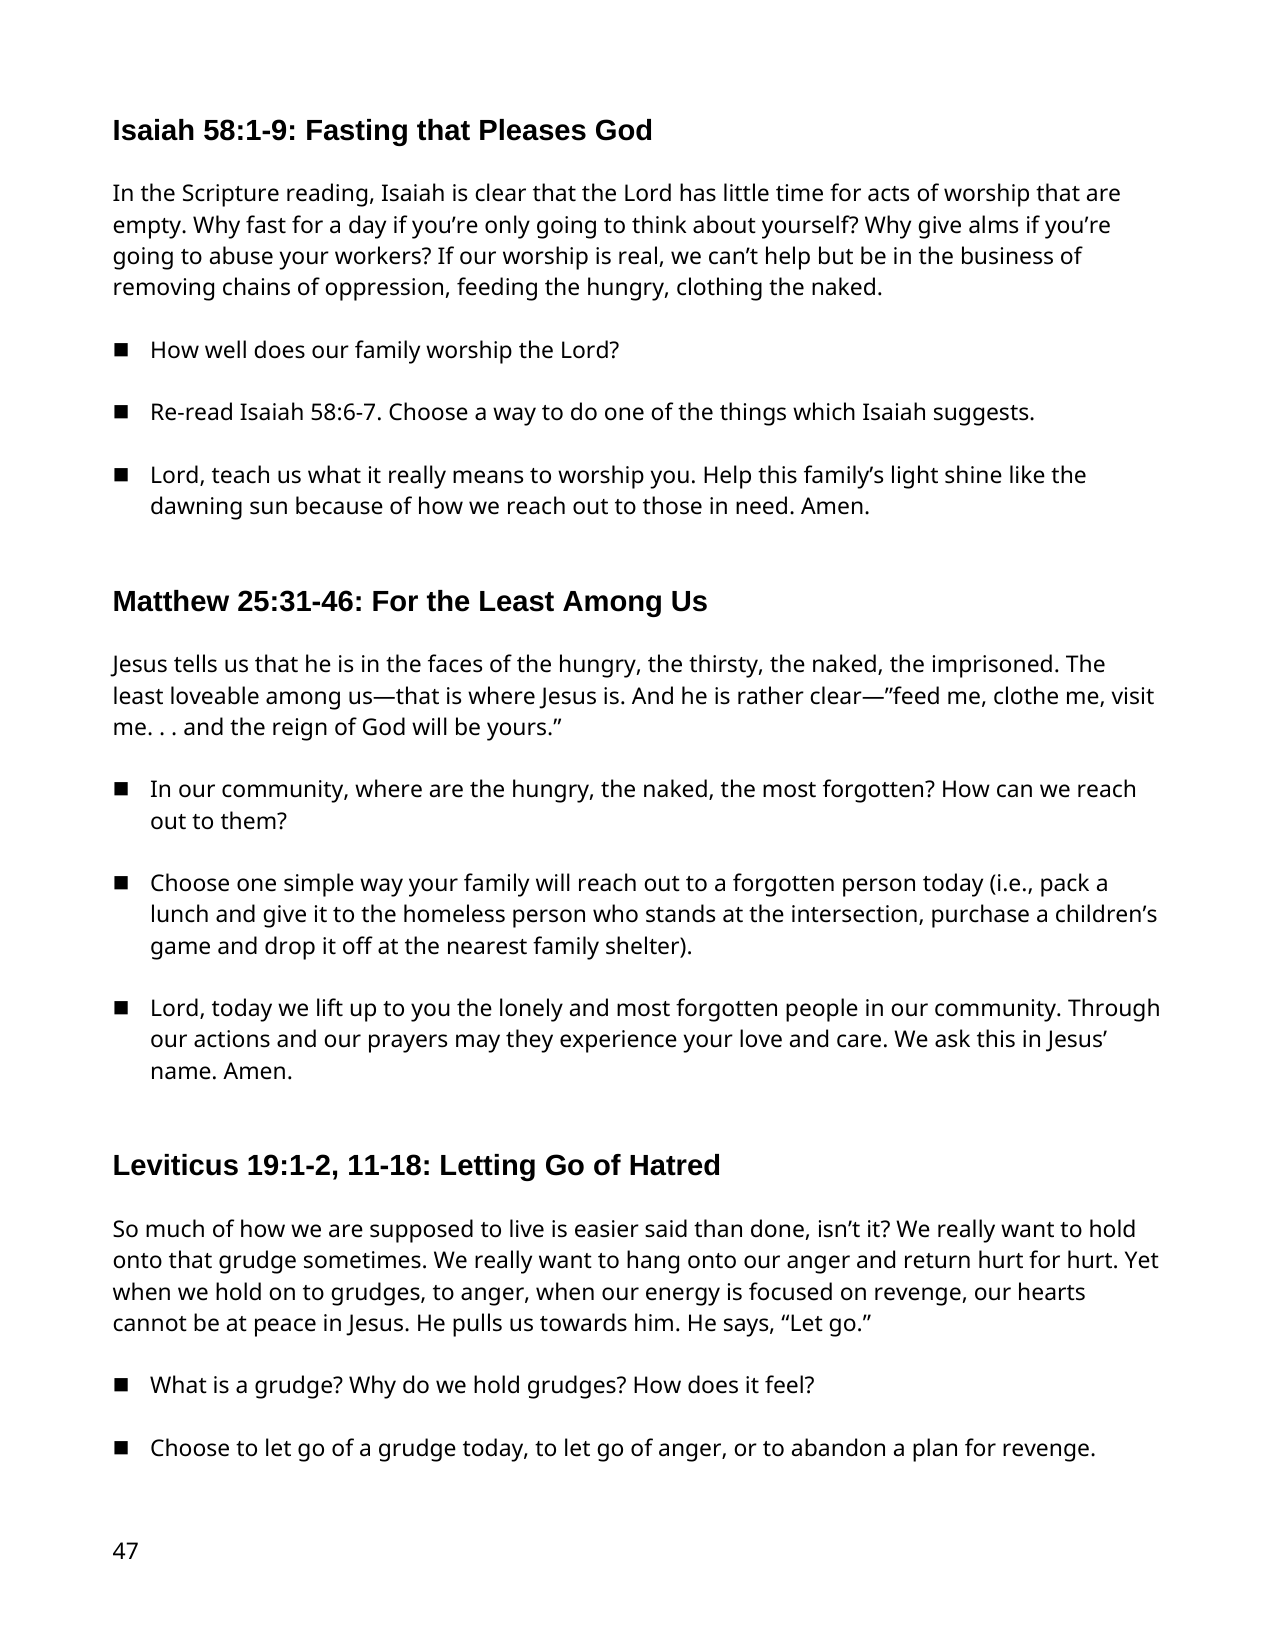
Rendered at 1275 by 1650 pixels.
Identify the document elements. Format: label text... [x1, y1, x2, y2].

text In the Scripture reading, Isaiah is clear that the Lord has little time for acts of worship that are empty. Why fast for a day if you’re only going to think about yourself? Why give alms if you’re going to abuse your workers? If our worship is real, we can’t help but be in the business of removing chains of oppression, feeding the hungry, clothing the naked. [112, 177, 1162, 302]
list What is a grudge? Why do we hold grudges? How does it feel? [112, 1369, 1162, 1401]
list Choose one simple way your family will reach out to a forgotten person today (i.e., pack a lunch and give it to the homeless person who stands at the intersection, purchase a children’s game and drop it off at the nearest family shelter). [112, 867, 1162, 961]
list Lord, today we lift up to you the lonely and most forgotten people in our community. Through our actions and our prayers may they experience your love and care. We ask this in Jesus’ name. Amen. [112, 992, 1162, 1086]
list In our community, where are the hungry, the naked, the most forgotten? How can we reach out to them? [112, 773, 1162, 836]
list Choose to let go of a grudge today, to let go of anger, or to abandon a plan for revenge. [112, 1432, 1162, 1463]
text Jesus tells us that he is in the faces of the hungry, the thirsty, the naked, the imprisoned. The least loveable among us—that is where Jesus is. And he is rather clear—”feed me, clothe me, visit me. . . and the reign of God will be yours.” [112, 648, 1162, 742]
subtitle Isaiah 58:1-9: Fasting that Pleases God [112, 112, 1162, 146]
subtitle Matthew 25:31-46: For the Least Among Us [112, 583, 1162, 617]
text So much of how we are supposed to live is easier said than done, isn’t it? We really want to hold onto that grudge sometimes. We really want to hang onto our anger and return hurt for hurt. Yet when we hold on to grudges, to anger, when our energy is focused on revenge, our hearts cannot be at peace in Jesus. He pulls us towards him. He says, “Let go.” [112, 1213, 1162, 1338]
list Lord, teach us what it really means to worship you. Help this family’s light shine like the dawning sun because of how we reach out to those in need. Amen. [112, 458, 1162, 521]
list Re-read Isaiah 58:6-7. Choose a way to do one of the things which Isaiah suggests. [112, 396, 1162, 427]
list How well does our family worship the Lord? [112, 333, 1162, 365]
subtitle Leviticus 19:1-2, 11-18: Letting Go of Hatred [112, 1148, 1162, 1182]
